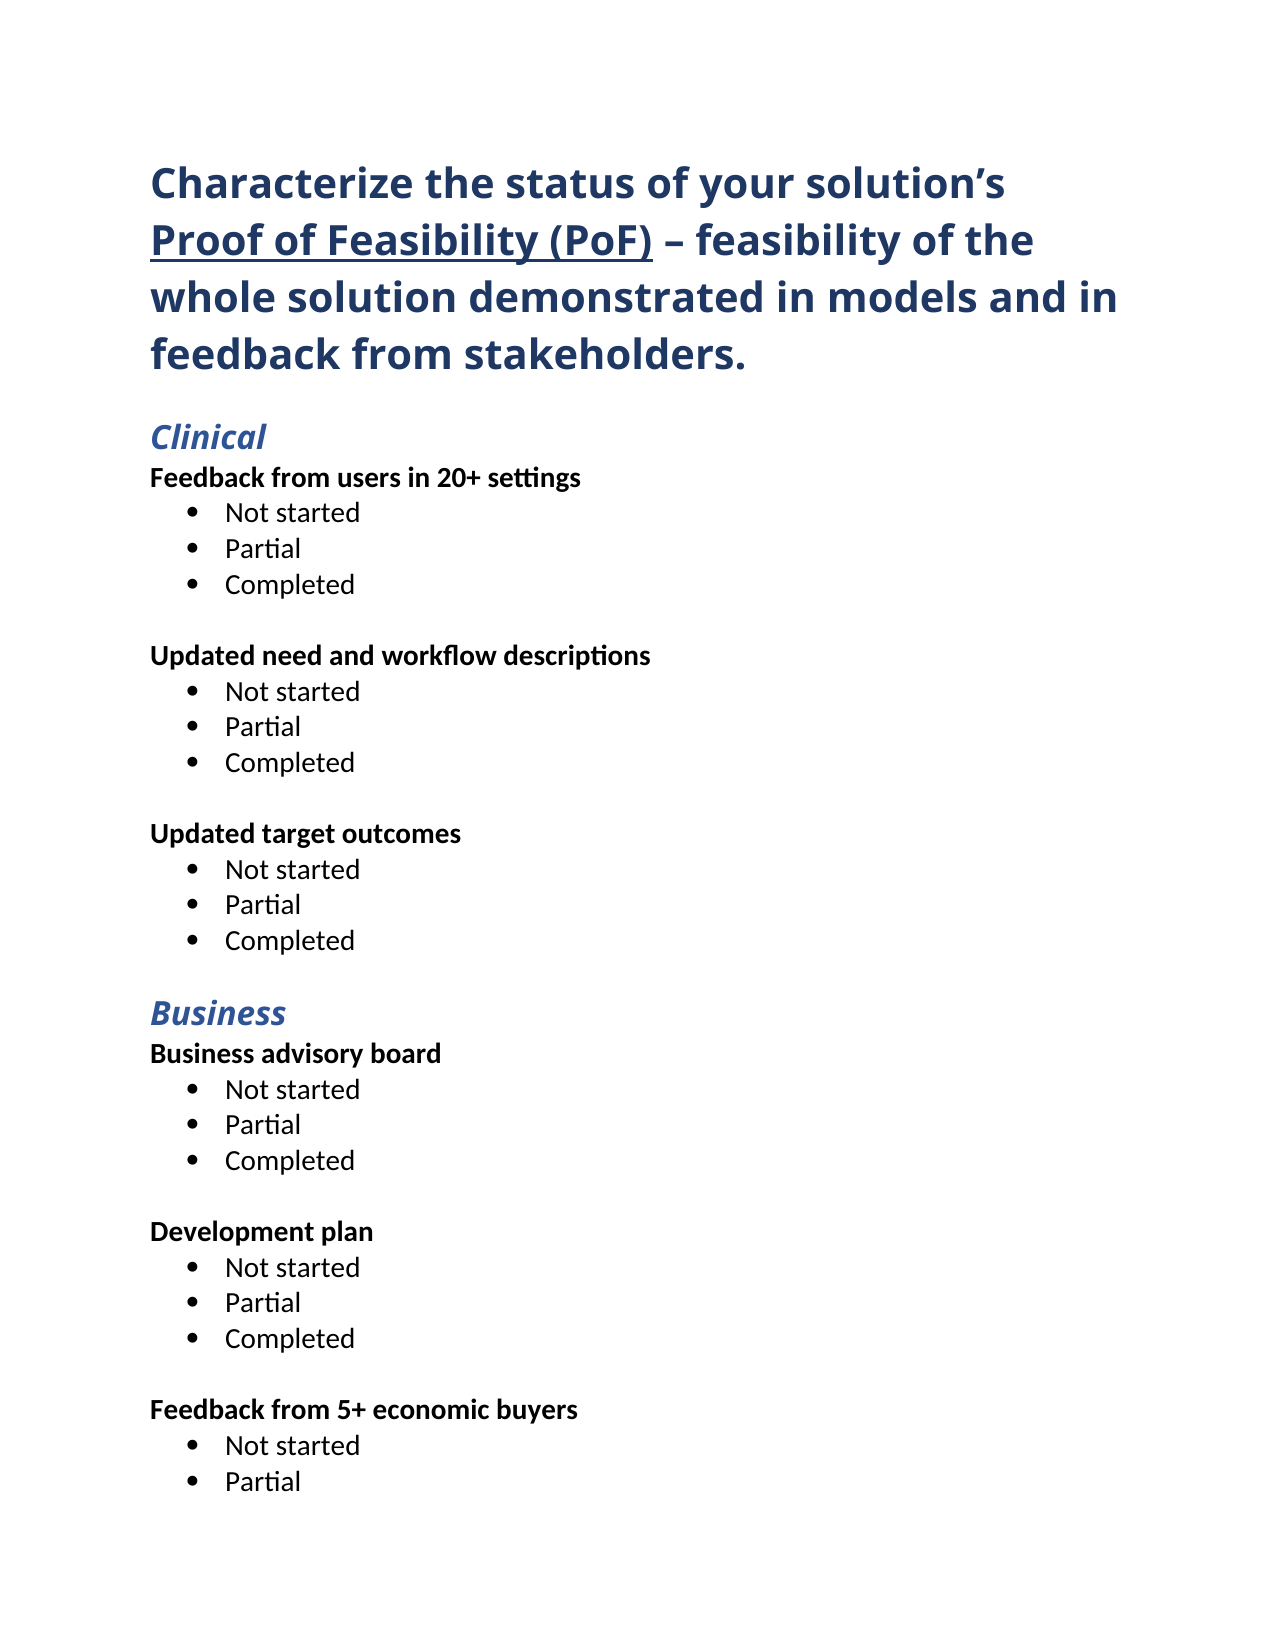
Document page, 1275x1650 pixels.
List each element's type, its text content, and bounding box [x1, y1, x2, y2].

list Partial [187, 530, 1125, 566]
list Not started [187, 851, 1125, 886]
list Not started [187, 1249, 1125, 1284]
text Updated need and workflow descriptions [150, 637, 1125, 673]
list Not started [187, 494, 1125, 530]
subtitle Clinical [150, 413, 1125, 459]
list Partial [187, 886, 1125, 922]
list Completed [187, 744, 1125, 779]
text Feedback from users in 20+ settings [150, 459, 1125, 494]
list Completed [187, 566, 1125, 601]
list Partial [187, 1284, 1125, 1320]
subtitle Characterize the status of your solution’s Proof of Feasibility (PoF) – feasibility of the whole solution demonstrated in models and in feedback from stakeholders. [150, 154, 1125, 381]
list Partial [187, 708, 1125, 744]
list Partial [187, 1463, 1125, 1498]
list Completed [187, 1142, 1125, 1178]
text Updated target outcomes [150, 815, 1125, 851]
list Not started [187, 673, 1125, 708]
subtitle Business [150, 990, 1125, 1035]
text Business advisory board [150, 1035, 1125, 1071]
list Completed [187, 1320, 1125, 1356]
list Not started [187, 1071, 1125, 1106]
text Development plan [150, 1213, 1125, 1249]
list Completed [187, 922, 1125, 958]
list Not started [187, 1427, 1125, 1463]
list Partial [187, 1106, 1125, 1142]
text Feedback from 5+ economic buyers [150, 1391, 1125, 1427]
